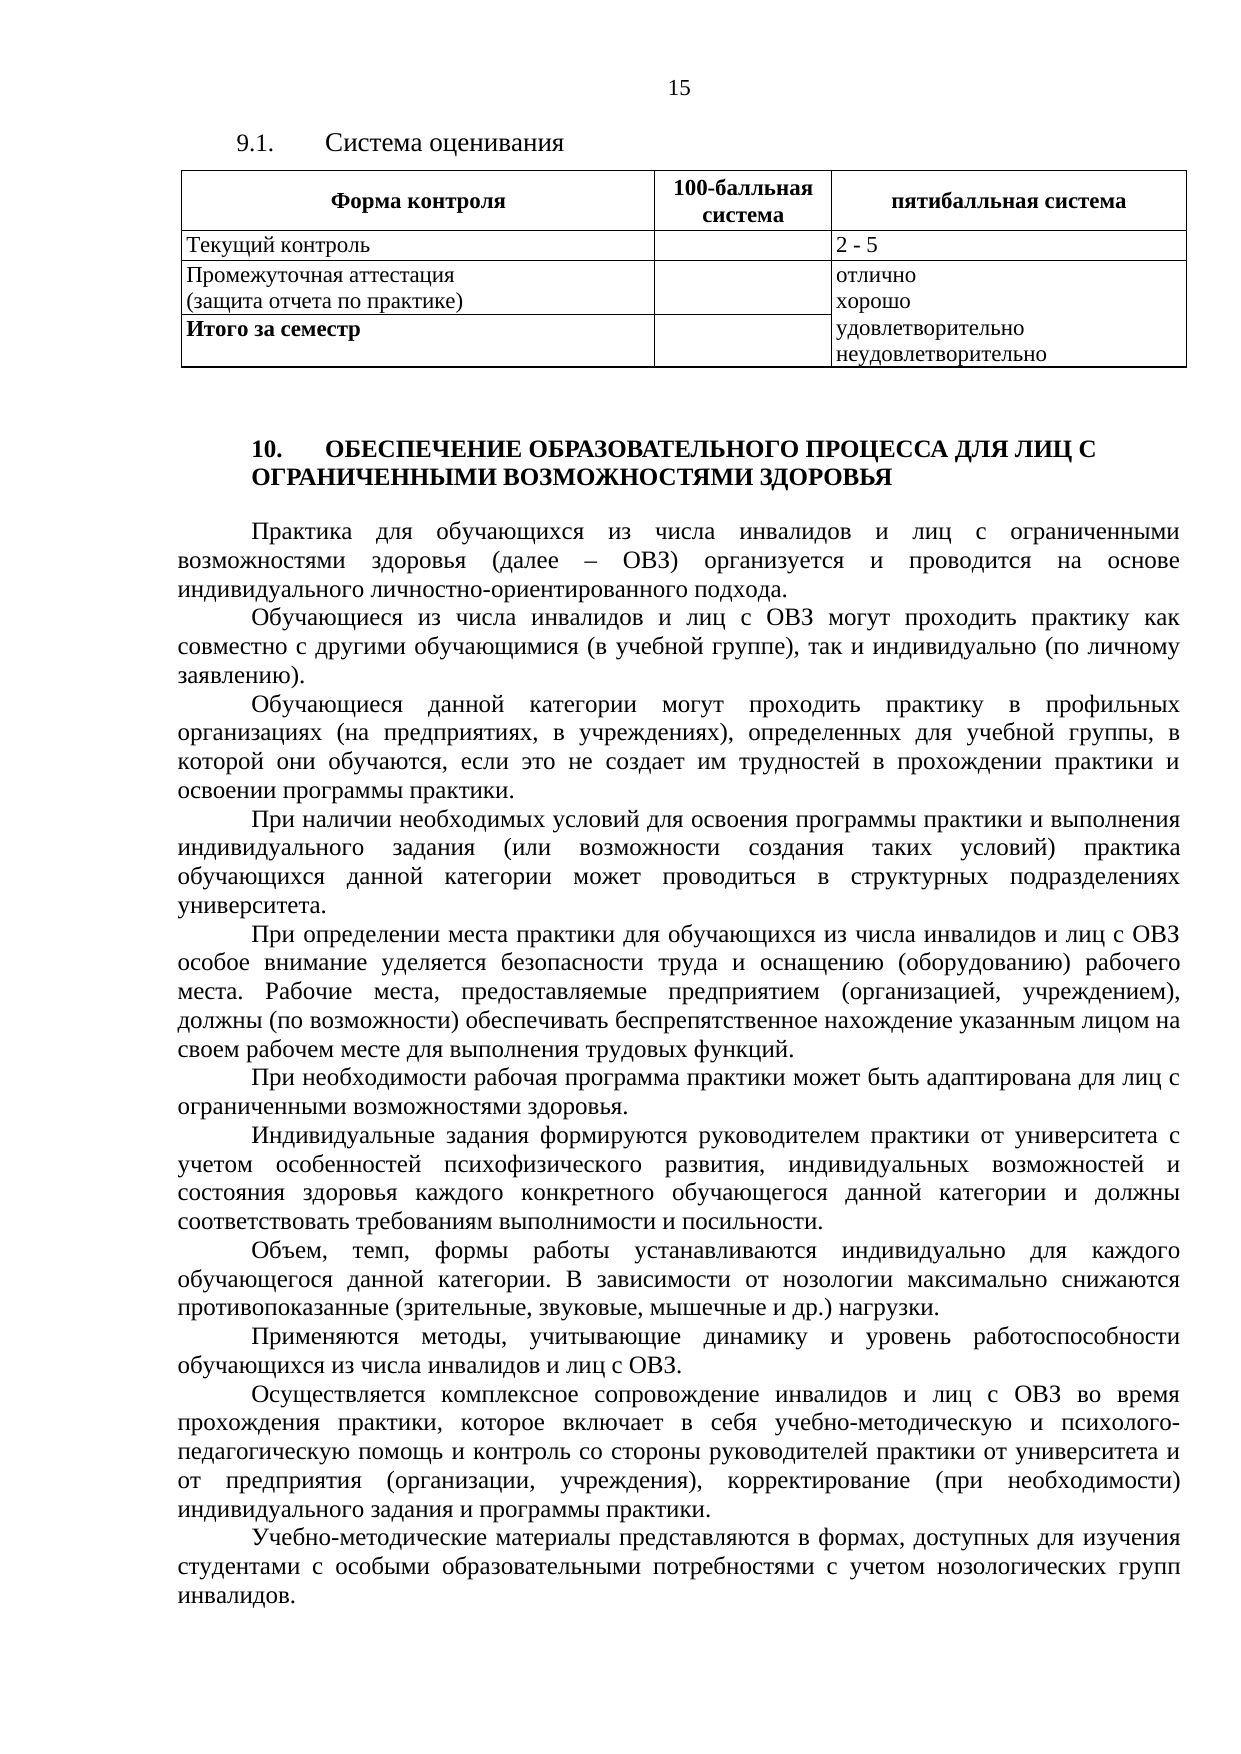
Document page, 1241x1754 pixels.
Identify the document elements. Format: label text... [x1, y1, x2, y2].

list Индивидуальные задания формируются руководителем практики от университета с учетом особенностей психофизического развития, индивидуальных возможностей и состояния здоровья каждого конкретного обучающегося данной категории и должны соответствовать требованиям выполнимости и посильности. [177, 1120, 1181, 1235]
list При наличии необходимых условий для освоения программы практики и выполнения индивидуального задания (или возможности создания таких условий) практика обучающихся данной категории может проводиться в структурных подразделениях университета. [177, 804, 1181, 919]
list ОБЕСПЕЧЕНИЕ ОБРАЗОВАТЕЛЬНОГО ПРОЦЕССА ДЛЯ ЛИЦ С ОГРАНИЧЕННЫМИ ВОЗМОЖНОСТЯМИ ЗДОРОВЬЯ [251, 434, 1181, 491]
list Объем, темп, формы работы устанавливаются индивидуально для каждого обучающегося данной категории. В зависимости от нозологии максимально снижаются противопоказанные (зрительные, звуковые, мышечные и др.) нагрузки. [177, 1235, 1181, 1321]
list Осуществляется комплексное сопровождение инвалидов и лиц с ОВЗ во время прохождения практики, которое включает в себя учебно-методическую и психолого-педагогическую помощь и контроль со стороны руководителей практики от университета и от предприятия (организации, учреждения), корректирование (при необходимости) индивидуального задания и программы практики. [177, 1379, 1181, 1522]
table_cell Текущий контроль [182, 231, 654, 260]
list При определении места практики для обучающихся из числа инвалидов и лиц с ОВЗ особое внимание уделяется безопасности труда и оснащению (оборудованию) рабочего места. Рабочие места, предоставляемые предприятием (организацией, учреждением), должны (по возможности) обеспечивать беспрепятственное нахождение указанным лицом на своем рабочем месте для выполнения трудовых функций. [177, 919, 1181, 1062]
table_cell [655, 231, 831, 260]
table_cell Итого за семестр [182, 315, 654, 366]
list При необходимости рабочая программа практики может быть адаптирована для лиц с ограниченными возможностями здоровья. [177, 1062, 1181, 1120]
table_header Форма контроля [182, 171, 654, 230]
table_header пятибалльная система [832, 171, 1186, 230]
table_header 100-балльная система [655, 171, 831, 230]
table_cell 2 - 5 [832, 231, 1186, 260]
table_cell [655, 315, 831, 366]
table_cell отлично хорошо удовлетворительно неудовлетворительно [832, 261, 1186, 366]
list Применяются методы, учитывающие динамику и уровень работоспособности обучающихся из числа инвалидов и лиц с ОВЗ. [177, 1321, 1181, 1379]
table_cell [655, 261, 831, 314]
list Учебно-методические материалы представляются в формах, доступных для изучения студентами с особыми образовательными потребностями с учетом нозологических групп инвалидов. [177, 1522, 1181, 1609]
table_cell Промежуточная аттестация (защита отчета по практике) [182, 261, 654, 314]
list Система оценивания [236, 127, 1181, 158]
list Обучающиеся из числа инвалидов и лиц с ОВЗ могут проходить практику как совместно с другими обучающимися (в учебной группе), так и индивидуально (по личному заявлению). [177, 602, 1181, 689]
list Практика для обучающихся из числа инвалидов и лиц с ограниченными возможностями здоровья (далее – ОВЗ) организуется и проводится на основе индивидуального личностно-ориентированного подхода. [177, 516, 1181, 602]
list Обучающиеся данной категории могут проходить практику в профильных организациях (на предприятиях, в учреждениях), определенных для учебной группы, в которой они обучаются, если это не создает им трудностей в прохождении практики и освоении программы практики. [177, 689, 1181, 804]
